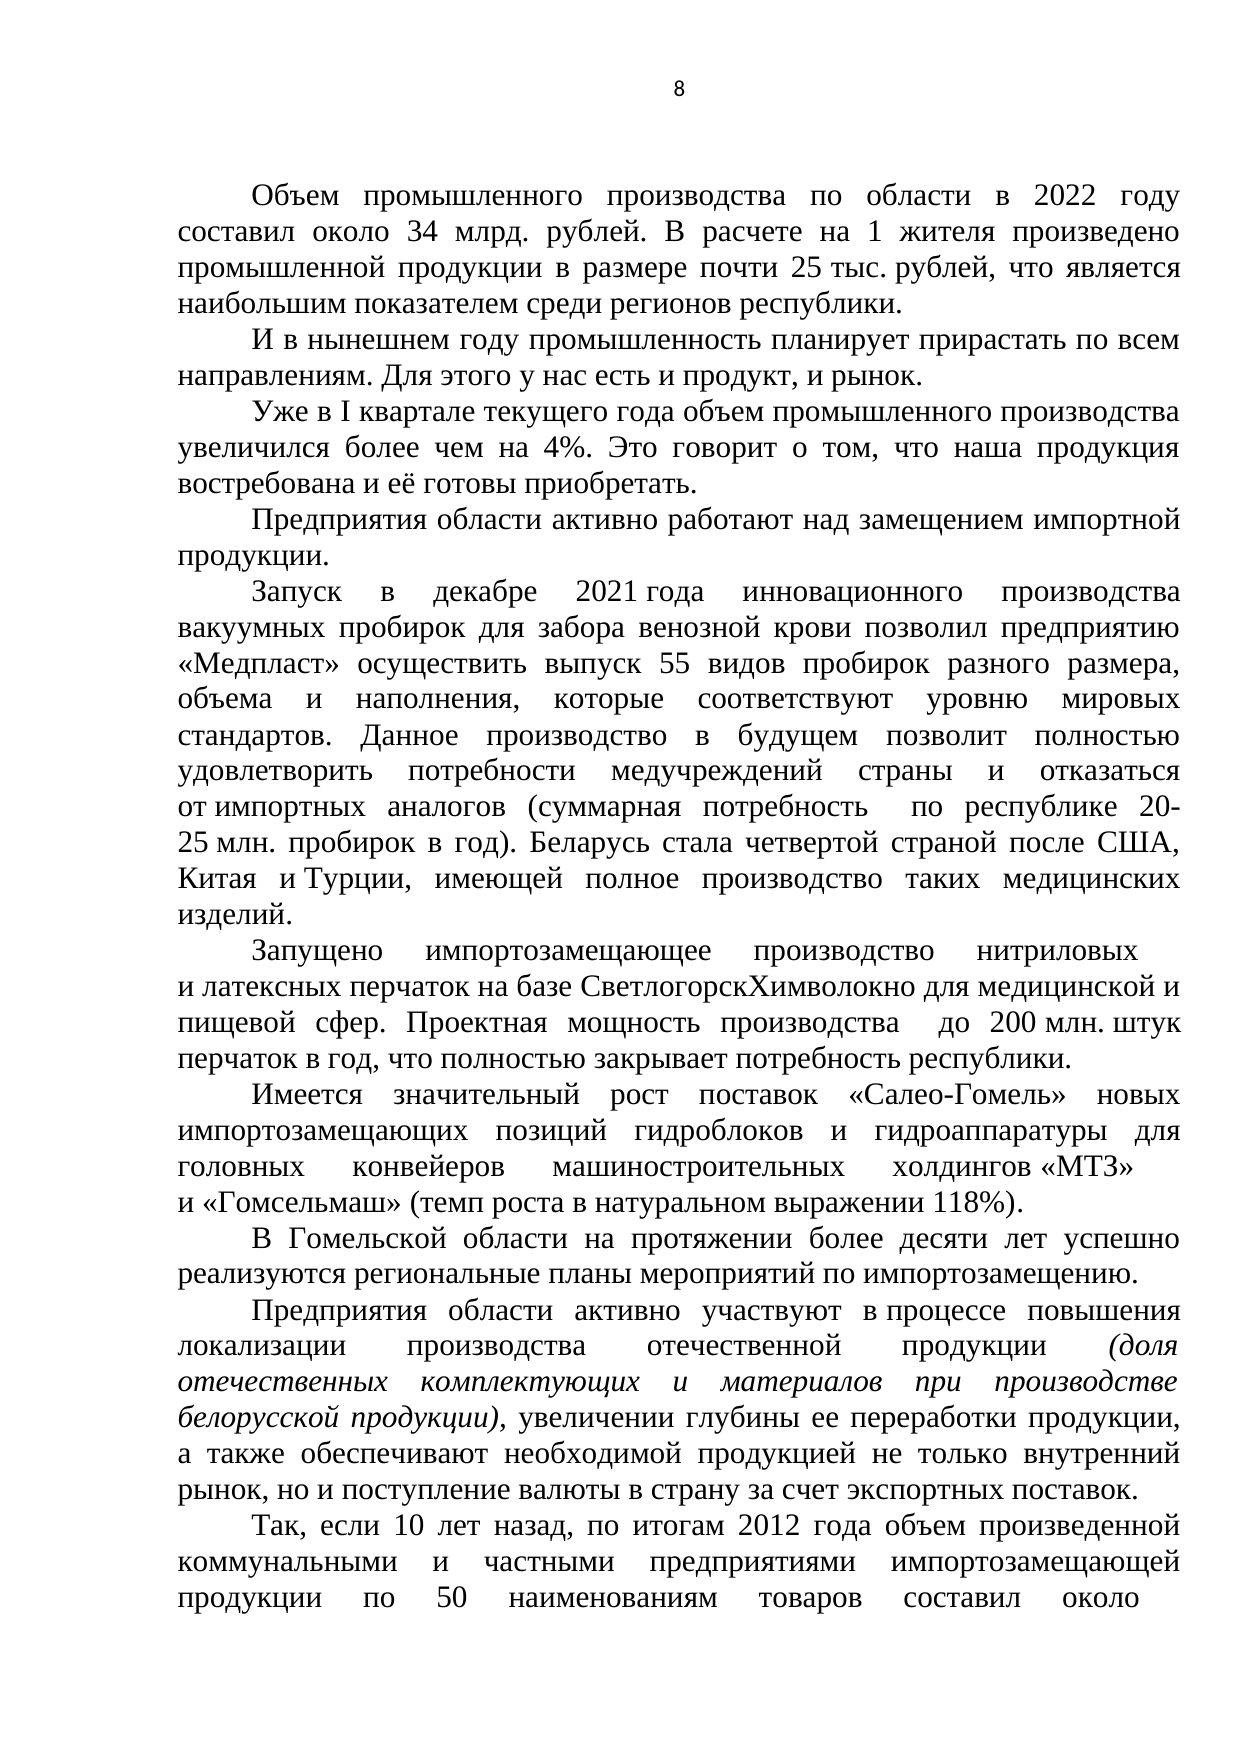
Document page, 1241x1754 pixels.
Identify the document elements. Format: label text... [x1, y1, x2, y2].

text Уже в I квартале текущего года объем промышленного производства увеличился более чем на 4%. Это говорит о том, что наша продукция востребована и её готовы приобретать. [177, 392, 1181, 500]
text Предприятия области активно участвуют в процессе повышения локализации производства отечественной продукции (доля отечественных комплектующих и материалов при производстве белорусской продукции), увеличении глубины ее переработки продукции, а также обеспечивают необходимой продукцией не только внутренний рынок, но и поступление валюты в страну за счет экспортных поставок. [177, 1291, 1181, 1506]
text В Гомельской области на протяжении более десяти лет успешно реализуются региональные планы мероприятий по импортозамещению. [177, 1219, 1181, 1291]
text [177, 1506, 1181, 1614]
text Имеется значительный рост поставок «Салео-Гомель» новых импортозамещающих позиций гидроблоков и гидроаппаратуры для головных конвейеров машиностроительных холдингов «МТЗ» и «Гомсельмаш» (темп роста в натуральном выражении 118%). [177, 1075, 1181, 1219]
text Объем промышленного производства по области в 2022 году составил около 34 млрд. рублей. В расчете на 1 жителя произведено промышленной продукции в размере почти 25 тыс. рублей, что является наибольшим показателем среди регионов республики. [177, 177, 1181, 320]
text Запуск в декабре 2021 года инновационного производства вакуумных пробирок для забора венозной крови позволил предприятию «Медпласт» осуществить выпуск 55 видов пробирок разного размера, объема и наполнения, которые соответствуют уровню мировых стандартов. Данное производство в будущем позволит полностью удовлетворить потребности медучреждений страны и отказаться от импортных аналогов (суммарная потребность по республике 20-25 млн. пробирок в год). Беларусь стала четвертой страной после США, Китая и Турции, имеющей полное производство таких медицинских изделий. [177, 572, 1181, 931]
text Предприятия области активно работают над замещением импортной продукции. [177, 500, 1181, 572]
text Запущено импортозамещающее производство нитриловых и латексных перчаток на базе СветлогорскХимволокно для медицинской и пищевой сфер. Проектная мощность производства до 200 млн. штук перчаток в год, что полностью закрывает потребность республики. [177, 931, 1181, 1075]
text И в нынешнем году промышленность планирует прирастать по всем направлениям. Для этого у нас есть и продукт, и рынок. [177, 320, 1181, 392]
